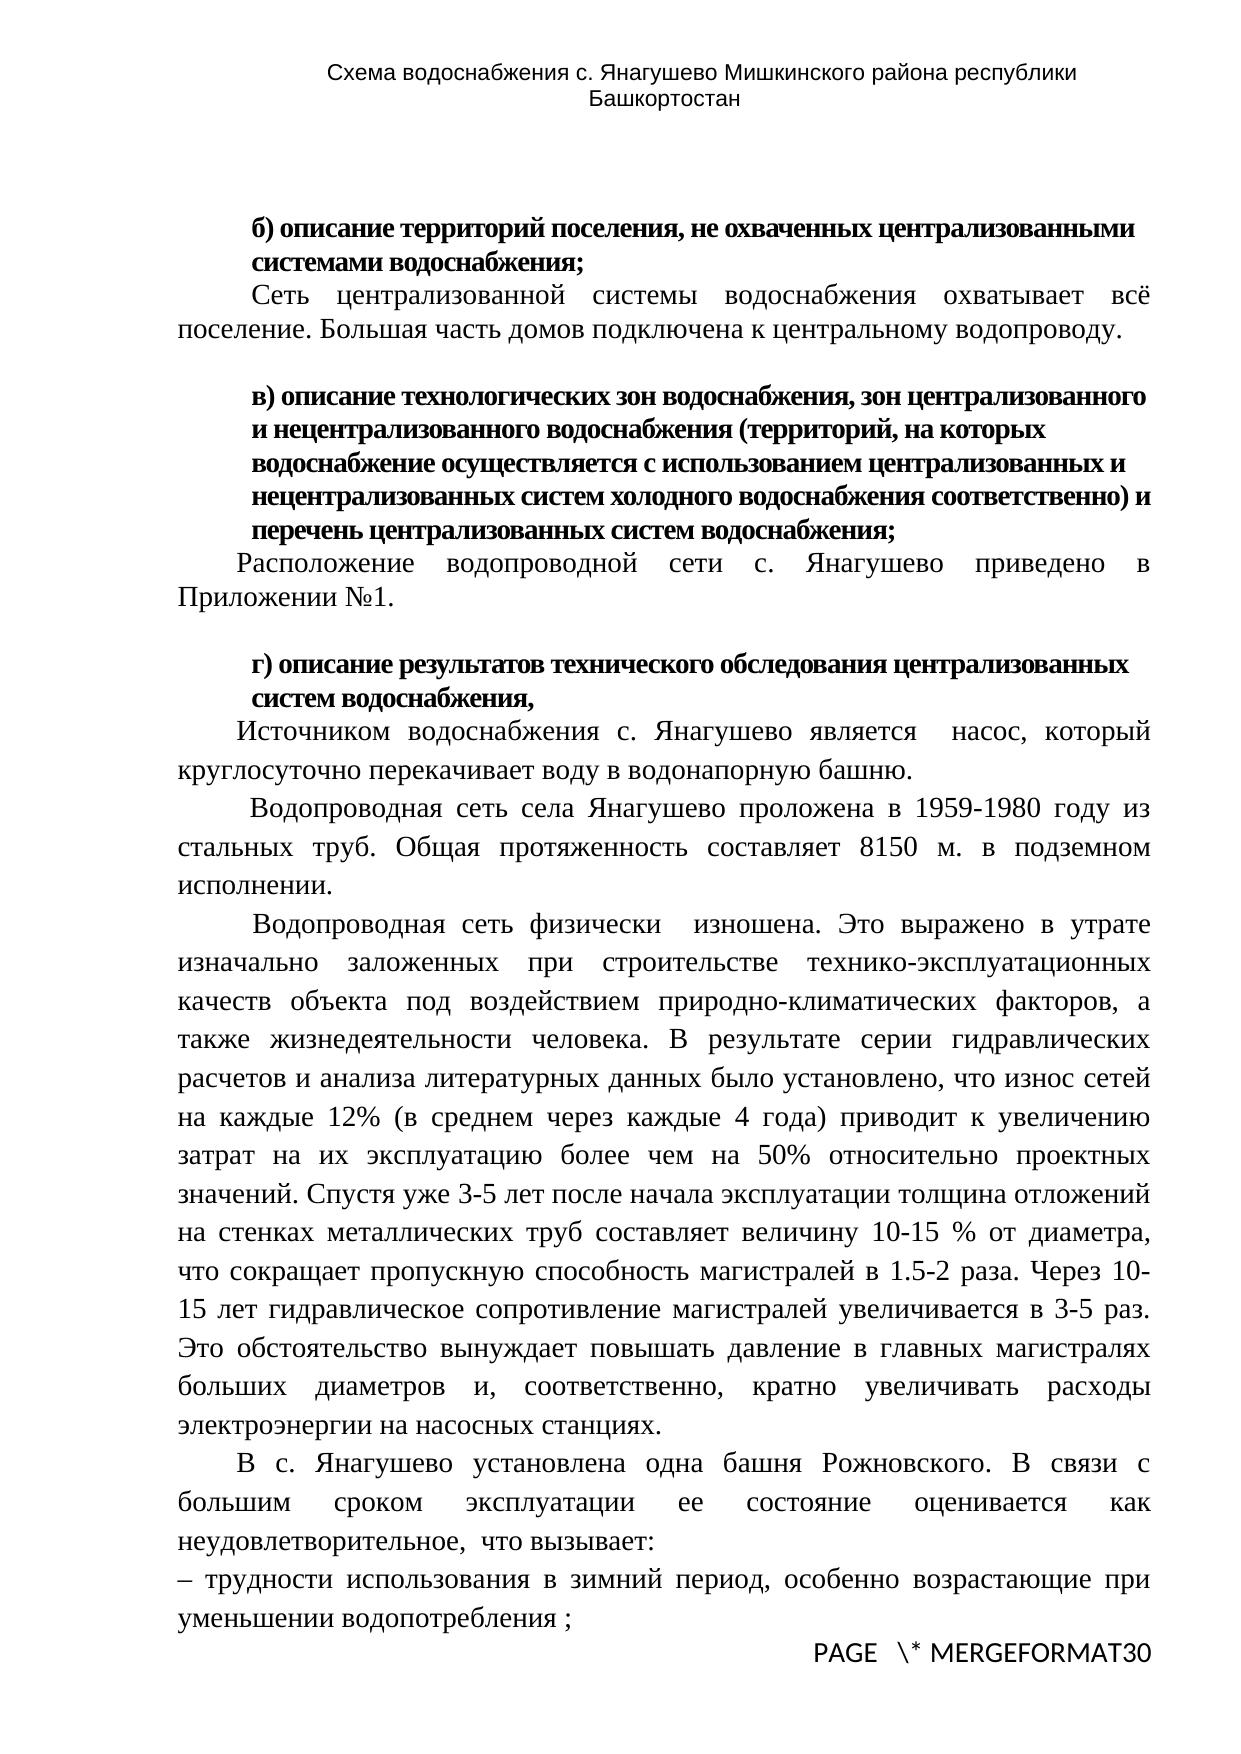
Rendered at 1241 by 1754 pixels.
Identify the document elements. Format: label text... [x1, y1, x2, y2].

text В с. Янагушево установлена одна башня Рожновского. В связи с большим сроком эксплуатации ее состояние оценивается как неудовлетворительное, что вызывает: [177, 1446, 1152, 1556]
text Расположение водопроводной сети с. Янагушево приведено в Приложении №1. [177, 546, 1152, 613]
subtitle б) описание территорий поселения, не охваченных централизованными системами водоснабжения; [251, 210, 1152, 277]
text Источником водоснабжения с. Янагушево является насос, который круглосуточно перекачивает воду в водонапорную башню. [177, 713, 1152, 785]
text Водопроводная сеть села Янагушево проложена в 1959-1980 году из стальных труб. Общая протяженность составляет 8150 м. в подземном исполнении. [177, 790, 1152, 901]
text – трудности использования в зимний период, особенно возрастающие при уменьшении водопотребления ; [177, 1561, 1152, 1633]
text Водопроводная сеть физически изношена. Это выражено в утрате изначально заложенных при строительстве технико-эксплуатационных качеств объекта под воздействием природно-климатических факторов, а также жизнедеятельности человека. В результате серии гидравлических расчетов и анализа литературных данных было установлено, что износ сетей на каждые 12% (в среднем через каждые 4 года) приводит к увеличению затрат на их эксплуатацию более чем на 50% относительно проектных значений. Спустя уже 3-5 лет после начала эксплуатации толщина отложений на стенках металлических труб составляет величину 10-15 % от диаметра, что сокращает пропускную способность магистралей в 1.5-2 раза. Через 10-15 лет гидравлическое сопротивление магистралей увеличивается в 3-5 раз. Это обстоятельство вынуждает повышать давление в главных магистралях больших диаметров и, соответственно, кратно увеличивать расходы электроэнергии на насосных станциях. [177, 906, 1152, 1441]
subtitle в) описание технологических зон водоснабжения, зон централизованного и нецентрализованного водоснабжения (территорий, на которых водоснабжение осуществляется с использованием централизованных и нецентрализованных систем холодного водоснабжения соответственно) и перечень централизованных систем водоснабжения; [251, 378, 1152, 546]
text Сеть централизованной системы водоснабжения охватывает всё поселение. Большая часть домов подключена к центральному водопроводу. [177, 277, 1152, 344]
subtitle г) описание результатов технического обследования централизованных систем водоснабжения, [251, 646, 1152, 713]
